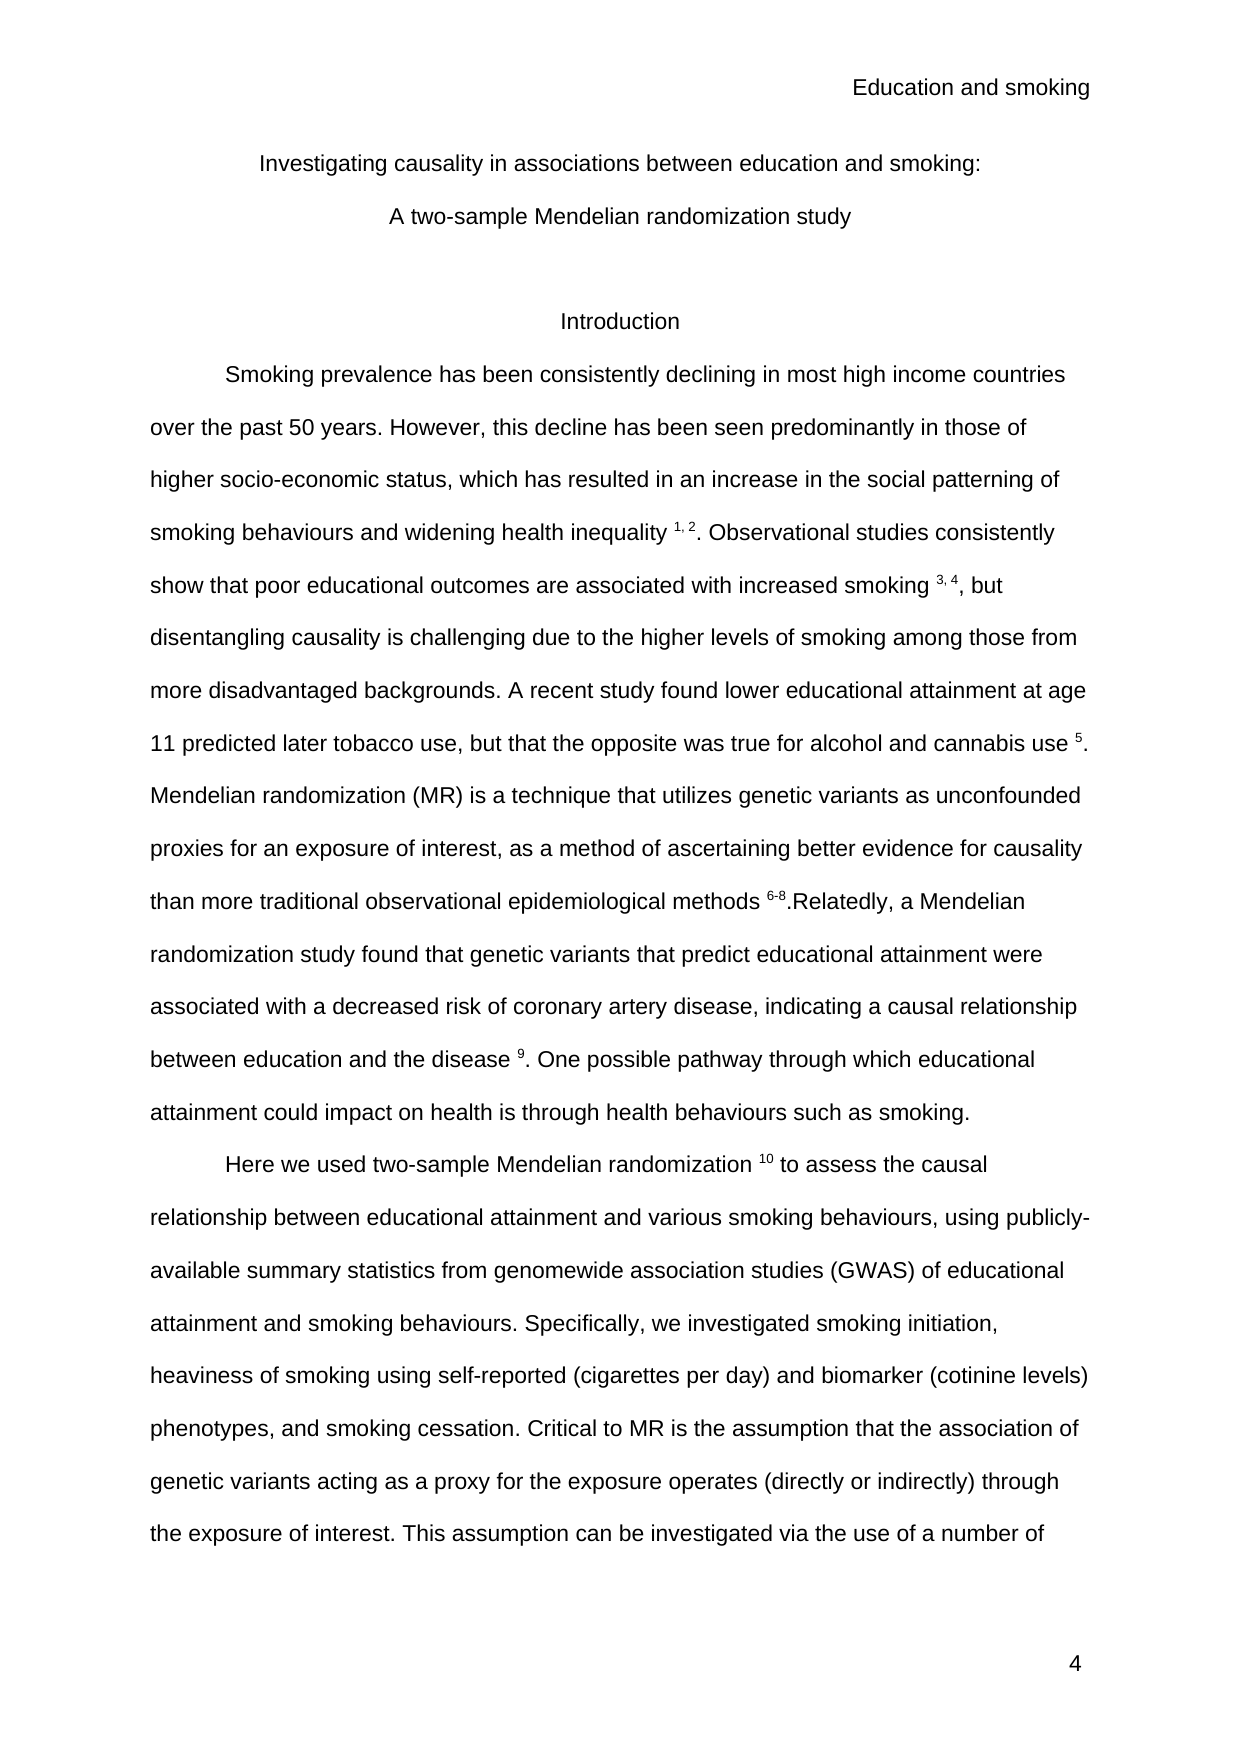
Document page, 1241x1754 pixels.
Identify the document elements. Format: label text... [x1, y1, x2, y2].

text A two-sample Mendelian randomization study [150, 203, 1090, 229]
text Smoking prevalence has been consistently declining in most high income countries over the past 50 years. However, this decline has been seen predominantly in those of higher socio-economic status, which has resulted in an increase in the social patterning of smoking behaviours and widening health inequality 1, 2. Observational studies consistently show that poor educational outcomes are associated with increased smoking 3, 4, but disentangling causality is challenging due to the higher levels of smoking among those from more disadvantaged backgrounds. A recent study found lower educational attainment at age 11 predicted later tobacco use, but that the opposite was true for alcohol and cannabis use 5. Mendelian randomization (MR) is a technique that utilizes genetic variants as unconfounded proxies for an exposure of interest, as a method of ascertaining better evidence for causality than more traditional observational epidemiological methods 6-8.Relatedly, a Mendelian randomization study found that genetic variants that predict educational attainment were associated with a decreased risk of coronary artery disease, indicating a causal relationship between education and the disease 9. One possible pathway through which educational attainment could impact on health is through health behaviours such as smoking. [150, 361, 1090, 1125]
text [150, 1151, 1090, 1547]
text Introduction [150, 308, 1090, 334]
text Investigating causality in associations between education and smoking: [150, 150, 1090, 176]
